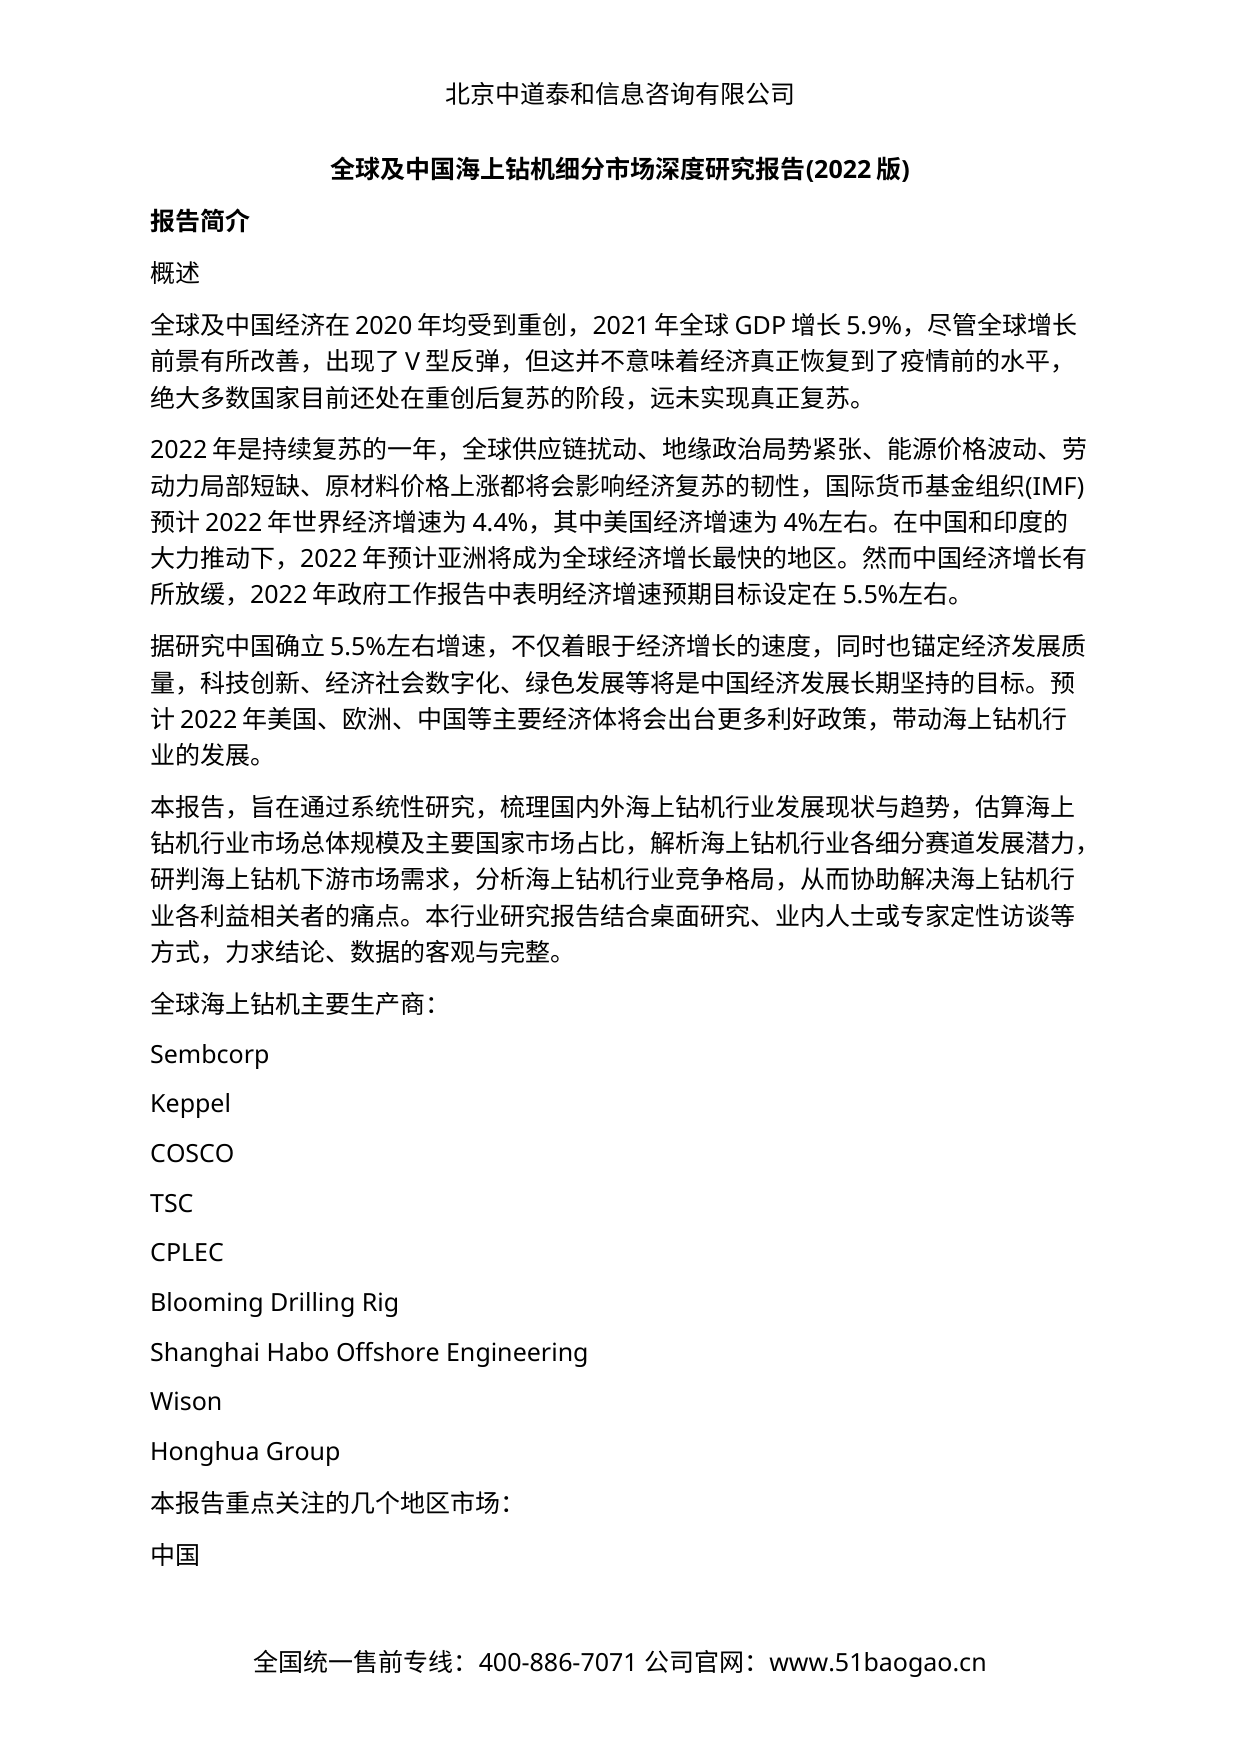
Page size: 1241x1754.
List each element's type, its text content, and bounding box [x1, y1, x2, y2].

text Keppel [150, 1086, 1090, 1120]
text Honghua Group [150, 1434, 1090, 1468]
text 据研究中国确立5.5%左右增速，不仅着眼于经济增长的速度，同时也锚定经济发展质量，科技创新、经济社会数字化、绿色发展等将是中国经济发展长期坚持的目标。预计2022年美国、欧洲、中国等主要经济体将会出台更多利好政策，带动海上钻机行业的发展。 [150, 627, 1090, 772]
text Wison [150, 1384, 1090, 1418]
text 报告简介 [150, 202, 1090, 238]
text COSCO [150, 1136, 1090, 1170]
text Shanghai Habo Offshore Engineering [150, 1334, 1090, 1368]
text 2022年是持续复苏的一年，全球供应链扰动、地缘政治局势紧张、能源价格波动、劳动力局部短缺、原材料价格上涨都将会影响经济复苏的韧性，国际货币基金组织(IMF)预计2022年世界经济增速为4.4%，其中美国经济增速为4%左右。在中国和印度的大力推动下，2022年预计亚洲将成为全球经济增长最快的地区。然而中国经济增长有所放缓，2022年政府工作报告中表明经济增速预期目标设定在5.5%左右。 [150, 430, 1090, 611]
text 全球海上钻机主要生产商： [150, 984, 1090, 1021]
text 中国 [150, 1535, 1090, 1572]
text CPLEC [150, 1235, 1090, 1269]
text Blooming Drilling Rig [150, 1285, 1090, 1319]
text Sembcorp [150, 1036, 1090, 1070]
text 概述 [150, 254, 1090, 290]
text 本报告，旨在通过系统性研究，梳理国内外海上钻机行业发展现状与趋势，估算海上钻机行业市场总体规模及主要国家市场占比，解析海上钻机行业各细分赛道发展潜力，研判海上钻机下游市场需求，分析海上钻机行业竞争格局，从而协助解决海上钻机行业各利益相关者的痛点。本行业研究报告结合桌面研究、业内人士或专家定性访谈等方式，力求结论、数据的客观与完整。 [150, 787, 1090, 969]
text 全球及中国海上钻机细分市场深度研究报告(2022版) [150, 150, 1090, 186]
text 本报告重点关注的几个地区市场： [150, 1483, 1090, 1520]
text TSC [150, 1185, 1090, 1219]
text 全球及中国经济在2020年均受到重创，2021年全球GDP增长5.9%，尽管全球增长前景有所改善，出现了V型反弹，但这并不意味着经济真正恢复到了疫情前的水平，绝大多数国家目前还处在重创后复苏的阶段，远未实现真正复苏。 [150, 306, 1090, 414]
